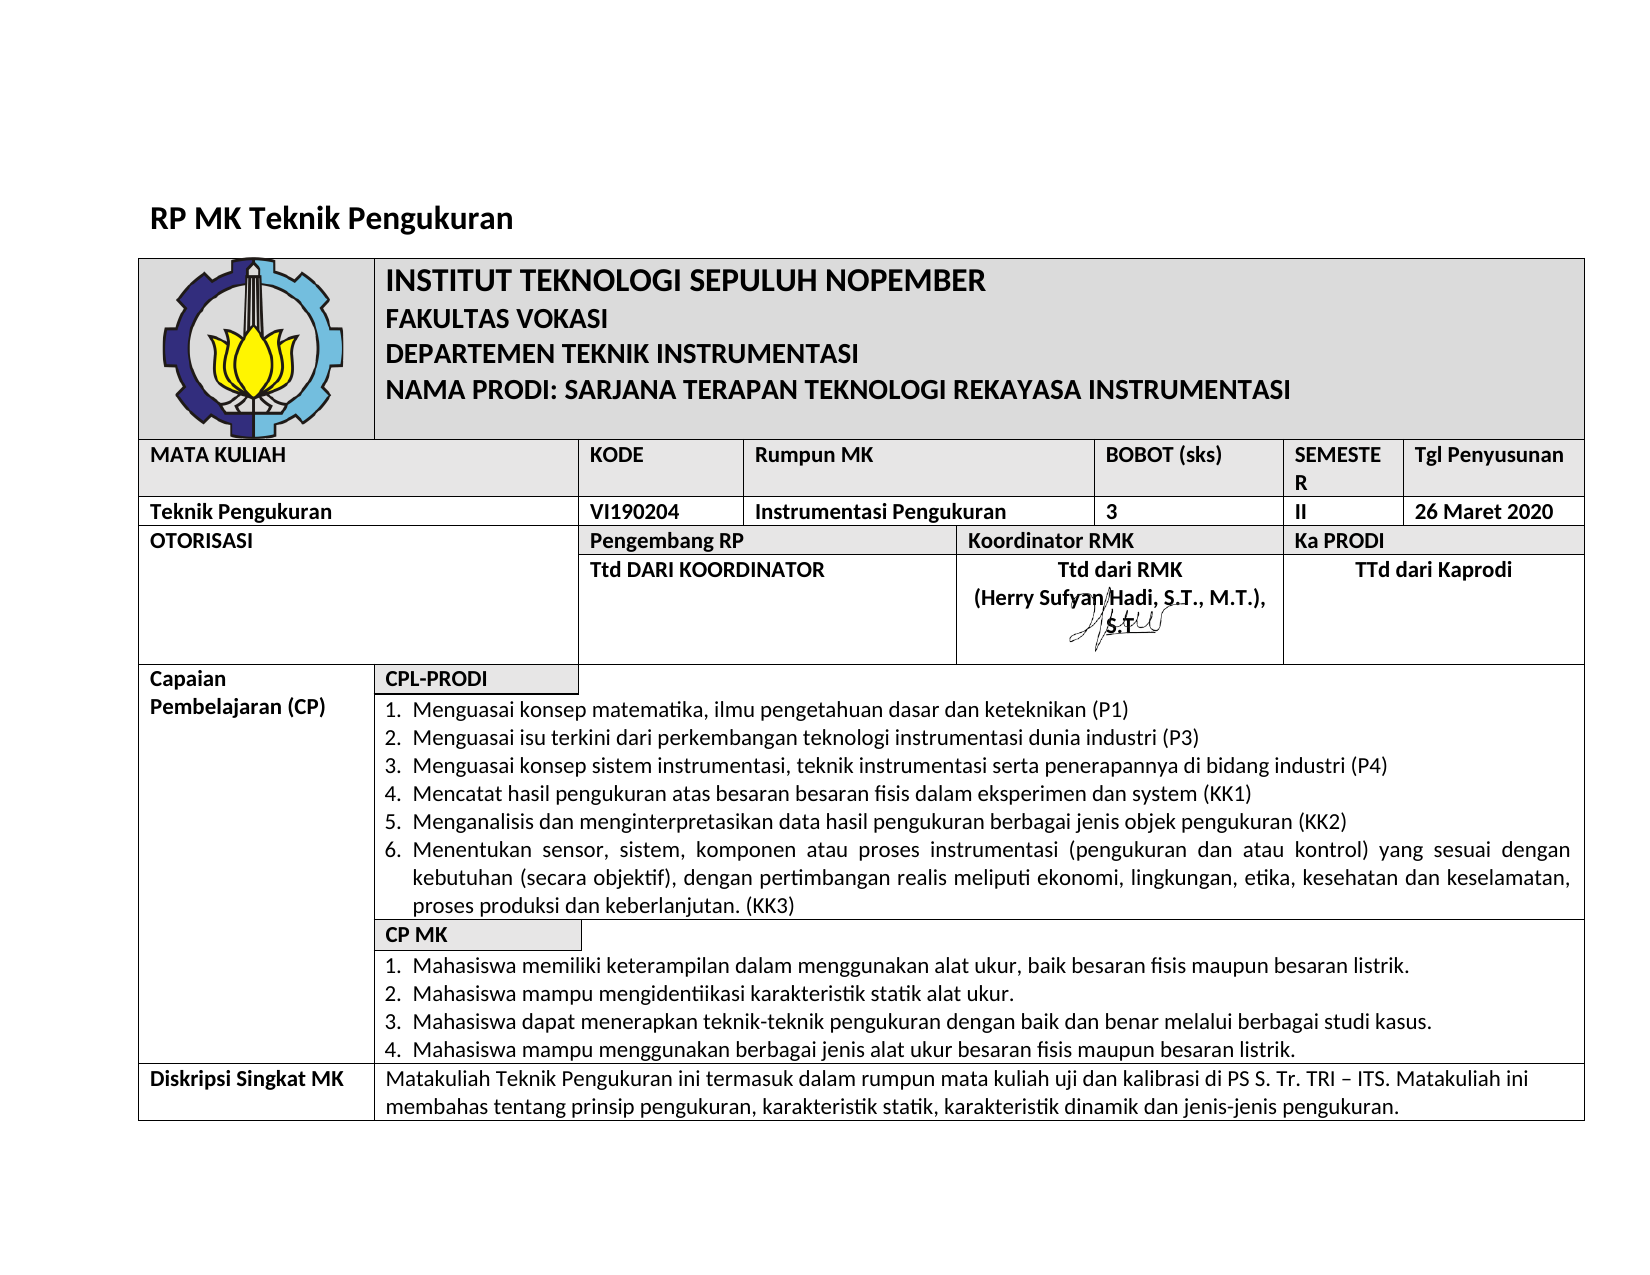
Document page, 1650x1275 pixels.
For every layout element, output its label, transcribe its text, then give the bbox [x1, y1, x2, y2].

table_cell Rumpun MK [744, 440, 1094, 496]
table_cell BOBOT (sks) [1095, 440, 1283, 496]
title RP MK Teknik Pengukuran [150, 197, 1500, 238]
table_cell Ttd DARI KOORDINATOR [579, 555, 956, 663]
table_cell Diskripsi Singkat MK [139, 1064, 374, 1120]
table_cell Matakuliah Teknik Pengukuran ini termasuk dalam rumpun mata kuliah uji dan kalibrasi di PS S. Tr. TRI – ITS. Matakuliah ini membahas tentang prinsip pengukuran, karakteristik statik, karakteristik dinamik dan jenis-jenis pengukuran. [375, 1064, 1584, 1120]
table_cell 26 Maret 2020 [1404, 497, 1584, 525]
picture [1054, 578, 1186, 660]
table_cell Menguasai konsep matematika, ilmu pengetahuan dasar dan keteknikan (P1) Menguasai isu terkini dari perkembangan teknologi instrumentasi dunia industri (P3) Menguasai konsep sistem instrumentasi, teknik instrumentasi serta penerapannya di bidang industri (P4) Mencatat hasil pengukuran atas besaran besaran fisis dalam eksperimen dan system (KK1) Menganalisis dan menginterpretasikan data hasil pengukuran berbagai jenis objek pengukuran (KK2) Menentukan sensor, sistem, komponen atau proses instrumentasi (pengukuran dan atau kontrol) yang sesuai dengan kebutuhan (secara objektif), dengan pertimbangan realis meliputi ekonomi, lingkungan, etika, kesehatan dan keselamatan, proses produksi dan keberlanjutan. (KK3) [375, 695, 1584, 919]
table_cell OTORISASI [139, 526, 578, 663]
table_cell [579, 665, 1584, 693]
table_cell VI190204 [579, 497, 743, 525]
table_cell MATA KULIAH [139, 440, 578, 496]
table_cell Pengembang RP [579, 526, 956, 554]
table_cell Koordinator RMK [957, 526, 1283, 554]
picture [162, 257, 344, 439]
table_cell Mahasiswa memiliki keterampilan dalam menggunakan alat ukur, baik besaran fisis maupun besaran listrik. Mahasiswa mampu mengidentiikasi karakteristik statik alat ukur. Mahasiswa dapat menerapkan teknik-teknik pengukuran dengan baik dan benar melalui berbagai studi kasus. Mahasiswa mampu menggunakan berbagai jenis alat ukur besaran fisis maupun besaran listrik. [375, 950, 1584, 1063]
table_cell Ttd dari RMK (Herry Sufyan Hadi, S.T., M.T.), S.T [957, 555, 1283, 663]
table_cell Ka PRODI [1284, 526, 1584, 554]
table_cell Instrumentasi Pengukuran [744, 497, 1094, 525]
table_cell II [1284, 497, 1403, 525]
table_cell Teknik Pengukuran [139, 497, 578, 525]
table_header [139, 259, 162, 439]
table_cell SEMESTER [1284, 440, 1403, 496]
table_cell TTd dari Kaprodi [1284, 555, 1584, 663]
table_header INSTITUT TEKNOLOGI SEPULUH NOPEMBER FAKULTAS VOKASI DEPARTEMEN TEKNIK INSTRUMENTASI NAMA PRODI: SARJANA TERAPAN TEKNOLOGI REKAYASA INSTRUMENTASI [375, 259, 1584, 439]
table_cell CPL-PRODI [375, 665, 578, 693]
table_cell CP MK [375, 920, 581, 950]
table_cell KODE [579, 440, 743, 496]
table_cell Capaian Pembelajaran (CP) [139, 665, 374, 1063]
table_cell Tgl Penyusunan [1404, 440, 1584, 496]
table_cell 3 [1095, 497, 1283, 525]
table_header [344, 259, 374, 439]
table_cell [582, 920, 1584, 950]
